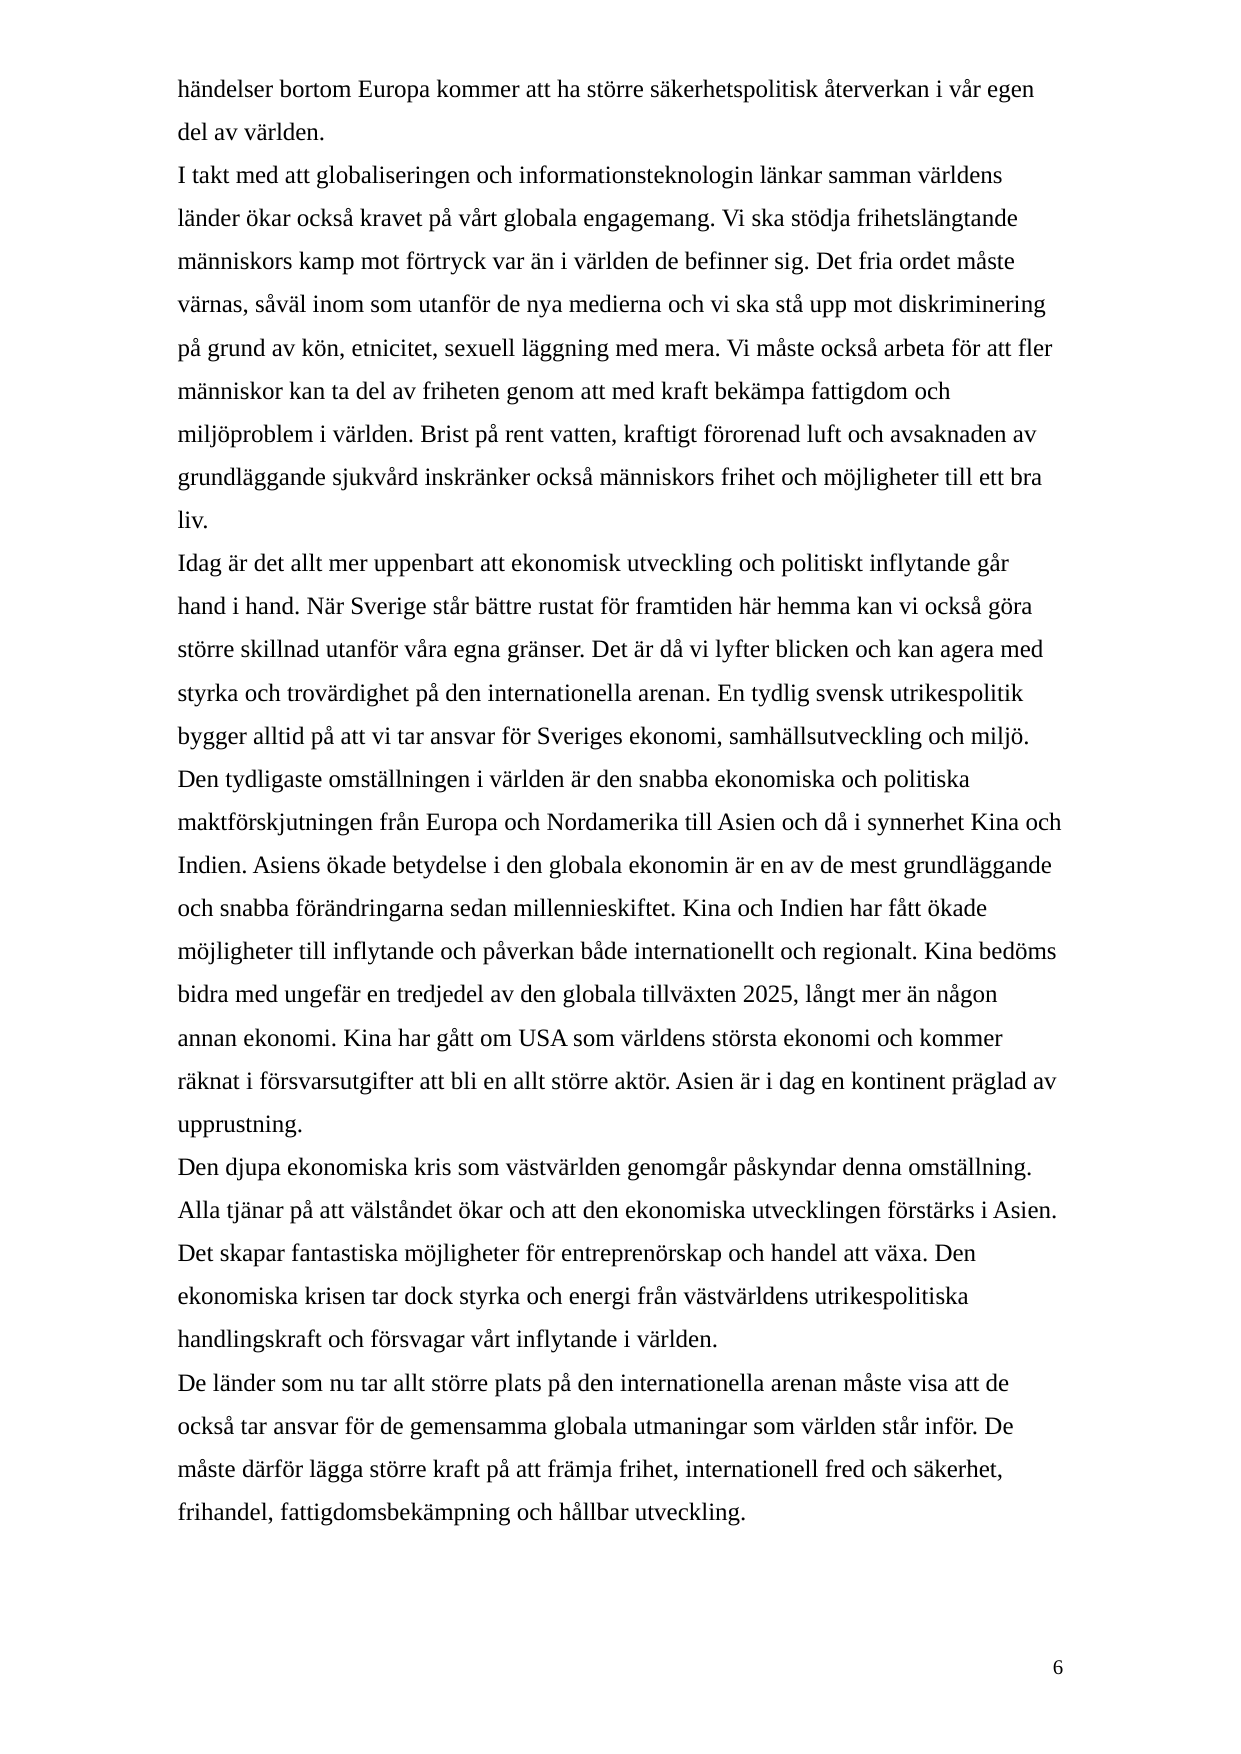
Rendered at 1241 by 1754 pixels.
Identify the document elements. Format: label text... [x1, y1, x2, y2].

text Idag är det allt mer uppenbart att ekonomisk utveckling och politiskt inflytande går hand i hand. När Sverige står bättre rustat för framtiden här hemma kan vi också göra större skillnad utanför våra egna gränser. Det är då vi lyfter blicken och kan agera med styrka och trovärdighet på den internationella arenan. En tydlig svensk utrikespolitik bygger alltid på att vi tar ansvar för Sveriges ekonomi, samhällsutveckling och miljö. [177, 548, 1063, 749]
text De länder som nu tar allt större plats på den internationella arenan måste visa att de också tar ansvar för de gemensamma globala utmaningar som världen står inför. De måste därför lägga större kraft på att främja frihet, internationell fred och säkerhet, frihandel, fattigdomsbekämpning och hållbar utveckling. [177, 1368, 1063, 1526]
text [177, 74, 1063, 146]
text Den tydligaste omställningen i världen är den snabba ekonomiska och politiska maktförskjutningen från Europa och Nordamerika till Asien och då i synnerhet Kina och Indien. Asiens ökade betydelse i den globala ekonomin är en av de mest grundläggande och snabba förändringarna sedan millennieskiftet. Kina och Indien har fått ökade möjligheter till inflytande och påverkan både internationellt och regionalt. Kina bedöms bidra med ungefär en tredjedel av den globala tillväxten 2025, långt mer än någon annan ekonomi. Kina har gått om USA som världens största ekonomi och kommer räknat i försvarsutgifter att bli en allt större aktör. Asien är i dag en kontinent präglad av upprustning. [177, 764, 1063, 1138]
text Den djupa ekonomiska kris som västvärlden genomgår påskyndar denna omställning. Alla tjänar på att välståndet ökar och att den ekonomiska utvecklingen förstärks i Asien. Det skapar fantastiska möjligheter för entreprenörskap och handel att växa. Den ekonomiska krisen tar dock styrka och energi från västvärldens utrikespolitiska handlingskraft och försvagar vårt inflytande i världen. [177, 1152, 1063, 1353]
text I takt med att globaliseringen och informationsteknologin länkar samman världens länder ökar också kravet på vårt globala engagemang. Vi ska stödja frihetslängtande människors kamp mot förtryck var än i världen de befinner sig. Det fria ordet måste värnas, såväl inom som utanför de nya medierna och vi ska stå upp mot diskriminering på grund av kön, etnicitet, sexuell läggning med mera. Vi måste också arbeta för att fler människor kan ta del av friheten genom att med kraft bekämpa fattigdom och miljöproblem i världen. Brist på rent vatten, kraftigt förorenad luft och avsaknaden av grundläggande sjukvård inskränker också människors frihet och möjligheter till ett bra liv. [177, 160, 1063, 534]
